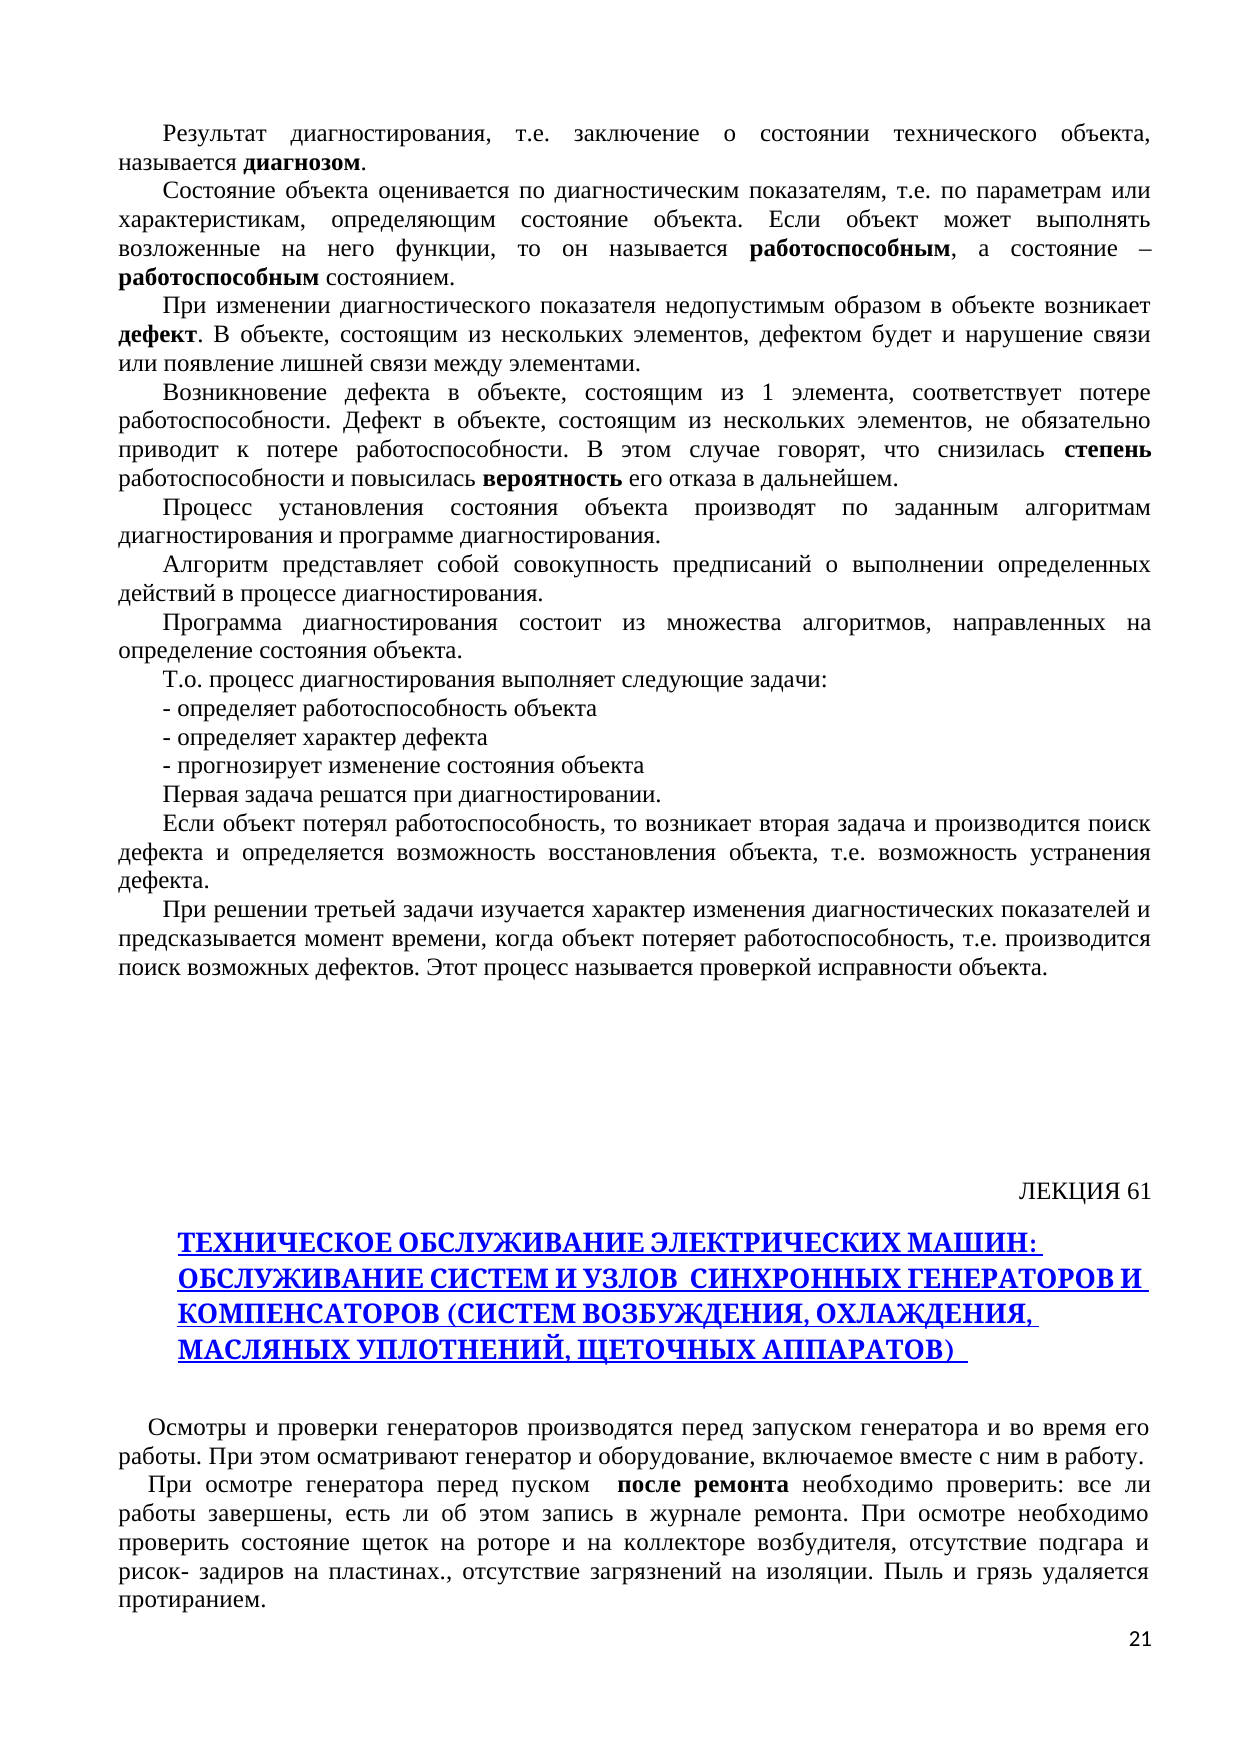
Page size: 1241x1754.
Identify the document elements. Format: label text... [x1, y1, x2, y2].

text При изменении диагностического показателя недопустимым образом в объекте возникает дефект. В объекте, состоящим из нескольких элементов, дефектом будет и нарушение связи или появление лишней связи между элементами. [118, 291, 1152, 377]
text Возникновение дефекта в объекте, состоящим из 1 элемента, соответствует потере работоспособности. Дефект в объекте, состоящим из нескольких элементов, не обязательно приводит к потере работоспособности. В этом случае говорят, что снизилась степень работоспособности и повысилась вероятность его отказа в дальнейшем. [118, 377, 1152, 492]
text Алгоритм представляет собой совокупность предписаний о выполнении определенных действий в процессе диагностирования. [118, 549, 1152, 607]
subtitle ТЕХНИЧЕСКОЕ ОБСЛУЖИВАНИЕ ЭЛЕКТРИЧЕСКИХ МАШИН: ОБСЛУЖИВАНИЕ СИСТЕМ И УЗЛОВ СИНХРОННЫХ ГЕНЕРАТОРОВ И КОМПЕНСАТОРОВ (СИСТЕМ ВОЗБУЖДЕНИЯ, ОХЛАЖДЕНИЯ, МАСЛЯНЫХ УПЛОТНЕНИЙ, ЩЕТОЧНЫХ АППАРАТОВ) [177, 1228, 1152, 1366]
text - определяет работоспособность объекта [118, 693, 1152, 722]
text Т.о. процесс диагностирования выполняет следующие задачи: [118, 664, 1152, 693]
text Первая задача решатся при диагностировании. [118, 779, 1152, 808]
text При решении третьей задачи изучается характер изменения диагностических показателей и предсказывается момент времени, когда объект потеряет работоспособность, т.е. производится поиск возможных дефектов. Этот процесс называется проверкой исправности объекта. [118, 894, 1152, 981]
text Если объект потерял работоспособность, то возникает вторая задача и производится поиск дефекта и определяется возможность восстановления объекта, т.е. возможность устранения дефекта. [118, 808, 1152, 894]
text Результат диагностирования, т.е. заключение о состоянии технического объекта, называется диагнозом. [118, 118, 1152, 176]
text Программа диагностирования состоит из множества алгоритмов, направленных на определение состояния объекта. [118, 607, 1152, 664]
text Состояние объекта оценивается по диагностическим показателям, т.е. по параметрам или характеристикам, определяющим состояние объекта. Если объект может выполнять возложенные на него функции, то он называется работоспособным, а состояние – работоспособным состоянием. [118, 176, 1152, 291]
text - определяет характер дефекта [118, 722, 1152, 751]
text - прогнозирует изменение состояния объекта [118, 751, 1152, 779]
text Осмотры и проверки генераторов производятся перед запуском генератора и во время его работы. При этом осматривают генератор и оборудование, включаемое вместе с ним в работу. [118, 1412, 1152, 1469]
text ЛЕКЦИЯ 61 [162, 1173, 1152, 1204]
text Процесс установления состояния объекта производят по заданным алгоритмам диагностирования и программе диагностирования. [118, 492, 1152, 549]
text При осмотре генератора перед пуском после ремонта необходимо проверить: все ли работы завершены, есть ли об этом запись в журнале ремонта. При осмотре необходимо проверить состояние щеток на роторе и на коллекторе возбудителя, отсутствие подгара и рисок- задиров на пластинах., отсутствие загрязнений на изоляции. Пыль и грязь удаляется протиранием. [118, 1469, 1152, 1613]
